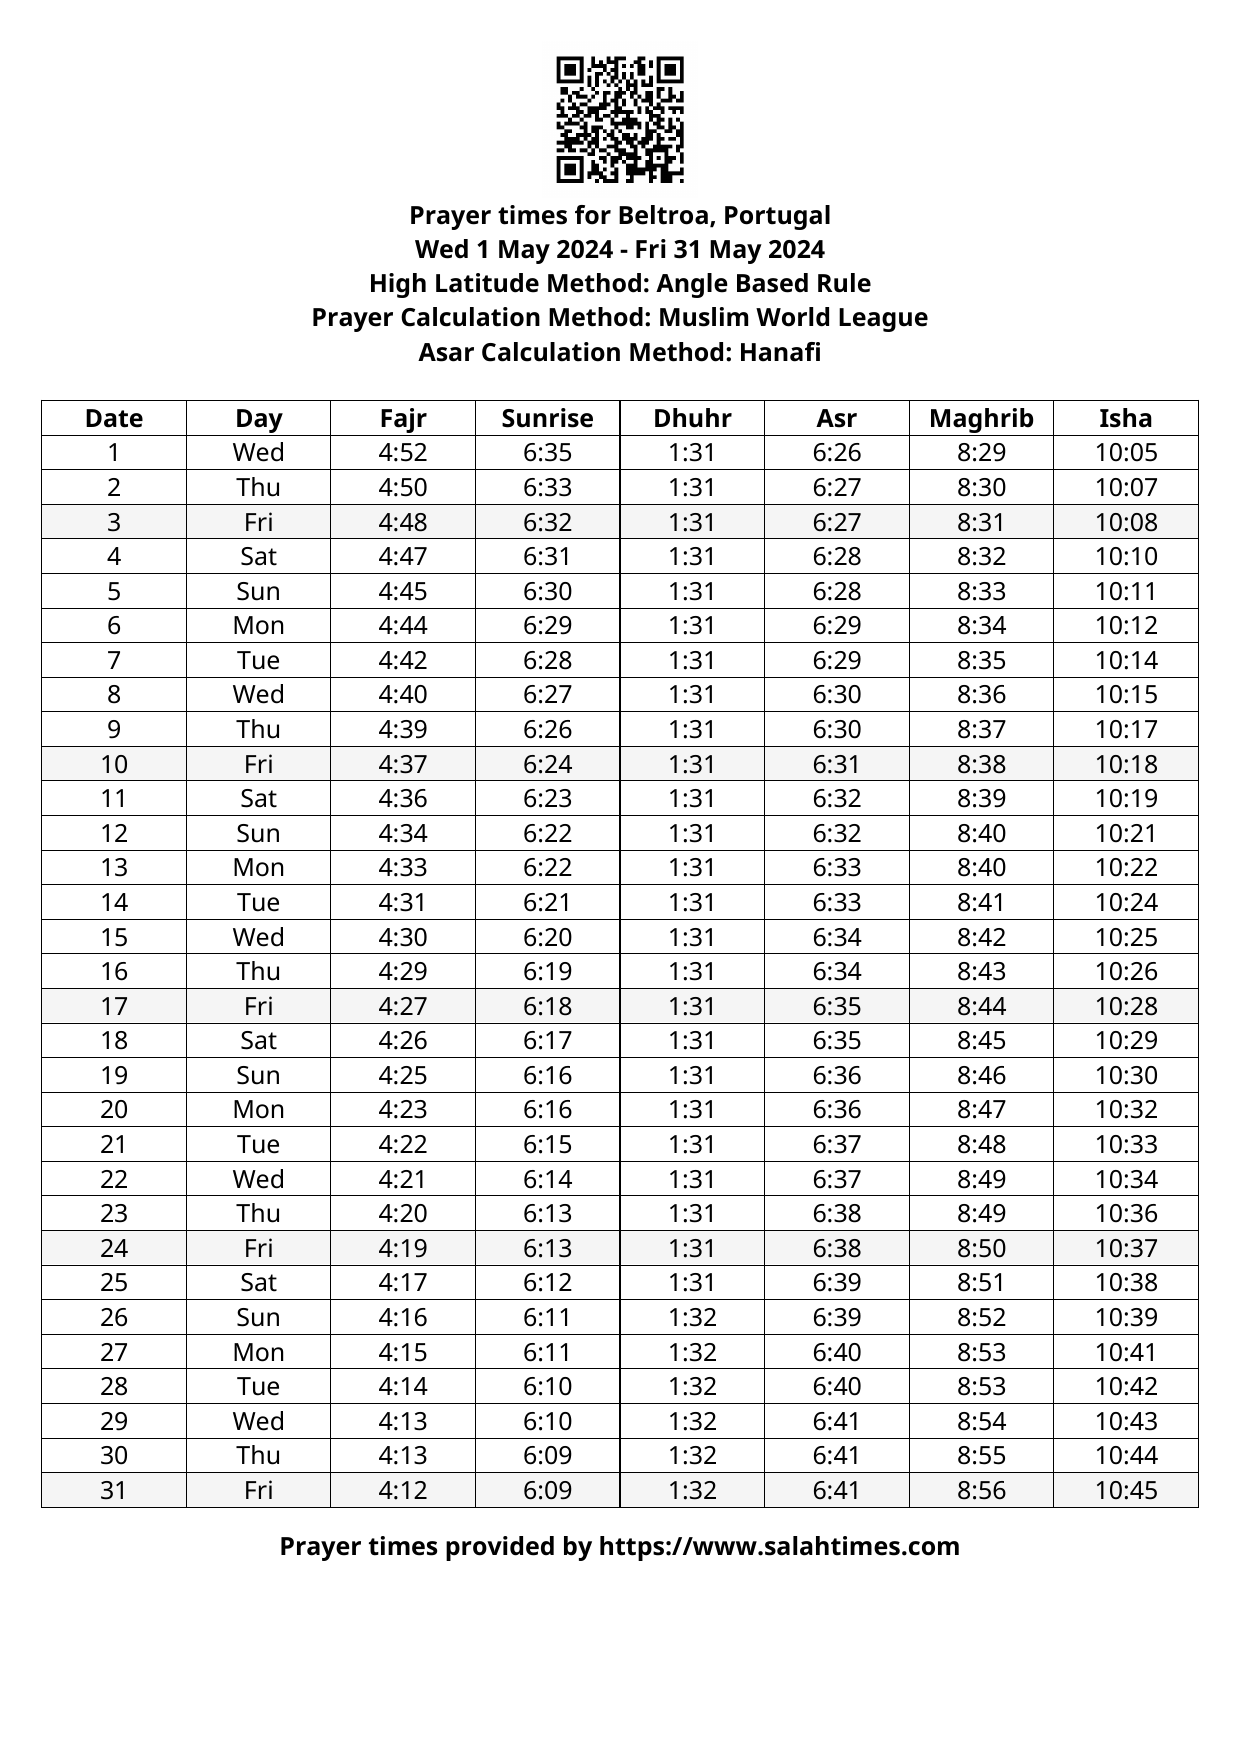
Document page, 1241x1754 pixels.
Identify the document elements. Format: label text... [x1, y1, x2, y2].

table_cell 4:52 [331, 436, 475, 469]
table_cell 4:30 [331, 920, 475, 953]
table_cell 1:31 [621, 954, 764, 988]
table_cell 1:31 [621, 851, 764, 884]
table_cell Sun [187, 574, 330, 607]
table_cell 6:36 [765, 1093, 909, 1126]
table_cell 6:35 [765, 1024, 909, 1057]
table_cell 8:47 [910, 1093, 1053, 1126]
table_cell 6:30 [476, 574, 619, 607]
text Prayer Calculation Method: Muslim World League [42, 300, 1198, 334]
table_cell 8:54 [910, 1404, 1053, 1437]
table_cell 6:37 [765, 1127, 909, 1161]
table_cell 27 [42, 1335, 186, 1368]
table_cell 4:25 [331, 1058, 475, 1092]
table_cell 4:27 [331, 989, 475, 1022]
table_cell 6 [42, 609, 186, 642]
table_cell Wed [187, 678, 330, 711]
table_cell 6:39 [765, 1266, 909, 1299]
table_cell 4:34 [331, 816, 475, 849]
table_cell 4:22 [331, 1127, 475, 1161]
table_cell 6:41 [765, 1404, 909, 1437]
table_cell 1:31 [621, 1058, 764, 1092]
table_cell 1:31 [621, 505, 764, 538]
table_header Date [42, 401, 186, 434]
table_cell 1:31 [621, 1231, 764, 1264]
table_cell 10:14 [1054, 643, 1198, 677]
table_cell 6:27 [765, 505, 909, 538]
table_cell 20 [42, 1093, 186, 1126]
table_cell 4:39 [331, 712, 475, 746]
table_cell 4:31 [331, 885, 475, 919]
table_cell 6:29 [765, 643, 909, 677]
table_cell 6:22 [476, 851, 619, 884]
table_header Fajr [331, 401, 475, 434]
table_cell 7 [42, 643, 186, 677]
table_cell 10:10 [1054, 539, 1198, 573]
table_cell 6:30 [765, 678, 909, 711]
table_cell Thu [187, 954, 330, 988]
table_cell Tue [187, 1127, 330, 1161]
table_cell 4:36 [331, 781, 475, 815]
table_cell 10:17 [1054, 712, 1198, 746]
table_cell 1:32 [621, 1439, 764, 1472]
table_cell 4:29 [331, 954, 475, 988]
table_cell 6:16 [476, 1058, 619, 1092]
table_cell 8:33 [910, 574, 1053, 607]
table_cell 10:08 [1054, 505, 1198, 538]
table_cell 18 [42, 1024, 186, 1057]
table_cell 6:41 [765, 1473, 909, 1507]
table_cell 10:44 [1054, 1439, 1198, 1472]
table_cell 6:32 [765, 781, 909, 815]
table_cell 10:34 [1054, 1162, 1198, 1195]
table_cell 1:32 [621, 1473, 764, 1507]
text High Latitude Method: Angle Based Rule [42, 266, 1198, 300]
table_cell 6:33 [765, 851, 909, 884]
table_cell 8:35 [910, 643, 1053, 677]
table_cell 22 [42, 1162, 186, 1195]
table_cell 4:15 [331, 1335, 475, 1368]
table_cell 31 [42, 1473, 186, 1507]
table_cell 1:31 [621, 470, 764, 504]
table_cell Wed [187, 920, 330, 953]
table_cell 10:45 [1054, 1473, 1198, 1507]
table_cell 4:19 [331, 1231, 475, 1264]
table_cell 10:30 [1054, 1058, 1198, 1092]
table_cell 1:31 [621, 1127, 764, 1161]
table_cell 10:26 [1054, 954, 1198, 988]
table_cell 8:56 [910, 1473, 1053, 1507]
table_cell Mon [187, 609, 330, 642]
table_header Isha [1054, 401, 1198, 434]
table_cell 24 [42, 1231, 186, 1264]
table_cell 6:21 [476, 885, 619, 919]
table_cell 10:21 [1054, 816, 1198, 849]
table_cell 10:36 [1054, 1196, 1198, 1230]
table_cell 4:44 [331, 609, 475, 642]
table_cell 6:33 [765, 885, 909, 919]
table_cell 9 [42, 712, 186, 746]
table_cell 10:07 [1054, 470, 1198, 504]
table_cell Thu [187, 470, 330, 504]
table_cell 12 [42, 816, 186, 849]
table_cell 8:49 [910, 1196, 1053, 1230]
table_cell 8 [42, 678, 186, 711]
table_cell 6:40 [765, 1335, 909, 1368]
table_cell 4:17 [331, 1266, 475, 1299]
table_cell 4:47 [331, 539, 475, 573]
table_cell 6:22 [476, 816, 619, 849]
table_cell 6:35 [765, 989, 909, 1022]
table_cell 8:44 [910, 989, 1053, 1022]
table_cell 13 [42, 851, 186, 884]
table_cell Fri [187, 1473, 330, 1507]
table_cell 8:43 [910, 954, 1053, 988]
table_cell 1:32 [621, 1404, 764, 1437]
table_cell 8:46 [910, 1058, 1053, 1092]
table_cell 6:30 [765, 712, 909, 746]
table_cell Mon [187, 1093, 330, 1126]
table_cell Fri [187, 1231, 330, 1264]
table_cell 4:42 [331, 643, 475, 677]
table_cell 2 [42, 470, 186, 504]
table_cell 4:48 [331, 505, 475, 538]
table_cell 1:31 [621, 1196, 764, 1230]
table_cell Fri [187, 747, 330, 780]
table_cell 10:24 [1054, 885, 1198, 919]
table_cell Sat [187, 781, 330, 815]
table_cell Sun [187, 1058, 330, 1092]
table_cell 6:28 [765, 539, 909, 573]
table_cell 6:14 [476, 1162, 619, 1195]
table_cell Mon [187, 1335, 330, 1368]
table_cell 1:31 [621, 436, 764, 469]
table_cell 10:11 [1054, 574, 1198, 607]
table_cell 6:34 [765, 954, 909, 988]
table_cell 8:31 [910, 505, 1053, 538]
table_cell 6:24 [476, 747, 619, 780]
table_cell 10:25 [1054, 920, 1198, 953]
table_cell 23 [42, 1196, 186, 1230]
table_cell 1:31 [621, 539, 764, 573]
table_cell 6:28 [765, 574, 909, 607]
table_cell 1:31 [621, 678, 764, 711]
table_cell 6:33 [476, 470, 619, 504]
table_cell 3 [42, 505, 186, 538]
table_cell 4:33 [331, 851, 475, 884]
table_cell 10:15 [1054, 678, 1198, 711]
table_cell 6:32 [765, 816, 909, 849]
table_cell 10:18 [1054, 747, 1198, 780]
table_cell 6:40 [765, 1369, 909, 1403]
table_cell 8:41 [910, 885, 1053, 919]
table_cell 1:31 [621, 885, 764, 919]
table_cell 4:21 [331, 1162, 475, 1195]
table_cell 6:16 [476, 1093, 619, 1126]
table_cell 6:36 [765, 1058, 909, 1092]
table_cell 11 [42, 781, 186, 815]
table_cell 8:30 [910, 470, 1053, 504]
table_cell 10:33 [1054, 1127, 1198, 1161]
table_cell Sat [187, 1024, 330, 1057]
table_cell 6:23 [476, 781, 619, 815]
table_cell 10:43 [1054, 1404, 1198, 1437]
table_cell 19 [42, 1058, 186, 1092]
table_cell Fri [187, 505, 330, 538]
table_header Day [187, 401, 330, 434]
table_cell 1:31 [621, 816, 764, 849]
table_cell Sat [187, 1266, 330, 1299]
table_cell 4:37 [331, 747, 475, 780]
table_cell 10:28 [1054, 989, 1198, 1022]
table_cell 6:37 [765, 1162, 909, 1195]
table_cell 5 [42, 574, 186, 607]
table_cell 8:49 [910, 1162, 1053, 1195]
table_cell 6:34 [765, 920, 909, 953]
table_cell 8:53 [910, 1335, 1053, 1368]
table_cell 10:32 [1054, 1093, 1198, 1126]
table_cell 4:23 [331, 1093, 475, 1126]
table_cell Tue [187, 885, 330, 919]
table_cell Sat [187, 539, 330, 573]
table_cell Mon [187, 851, 330, 884]
table_cell 10:41 [1054, 1335, 1198, 1368]
table_cell 1:31 [621, 1162, 764, 1195]
table_cell 6:31 [476, 539, 619, 573]
table_cell Tue [187, 643, 330, 677]
text Wed 1 May 2024 - Fri 31 May 2024 [42, 232, 1198, 266]
table_cell 6:20 [476, 920, 619, 953]
table_cell 8:50 [910, 1231, 1053, 1264]
table_cell Tue [187, 1369, 330, 1403]
table_cell 10:37 [1054, 1231, 1198, 1264]
table_cell 4:40 [331, 678, 475, 711]
table_cell 1:31 [621, 609, 764, 642]
table_cell Wed [187, 436, 330, 469]
table_cell 8:55 [910, 1439, 1053, 1472]
table_cell 8:40 [910, 816, 1053, 849]
table_cell 4:13 [331, 1404, 475, 1437]
table_cell 10:22 [1054, 851, 1198, 884]
table_cell 6:29 [765, 609, 909, 642]
table_cell 1:31 [621, 712, 764, 746]
table_cell 15 [42, 920, 186, 953]
table_cell Wed [187, 1404, 330, 1437]
table_cell 28 [42, 1369, 186, 1403]
table_cell 25 [42, 1266, 186, 1299]
picture [542, 41, 699, 198]
table_cell 6:12 [476, 1266, 619, 1299]
text Prayer times provided by https://www.salahtimes.com [42, 1528, 1198, 1563]
table_cell 6:15 [476, 1127, 619, 1161]
table_cell 4:20 [331, 1196, 475, 1230]
table_cell 8:45 [910, 1024, 1053, 1057]
table_header Sunrise [476, 401, 619, 434]
table_cell 6:17 [476, 1024, 619, 1057]
table_cell 6:11 [476, 1300, 619, 1334]
table_cell 6:09 [476, 1439, 619, 1472]
table_cell 4:50 [331, 470, 475, 504]
table_cell 6:18 [476, 989, 619, 1022]
text Asar Calculation Method: Hanafi [42, 334, 1198, 368]
table_cell 1:31 [621, 1266, 764, 1299]
table_cell 1:32 [621, 1335, 764, 1368]
table_cell 8:38 [910, 747, 1053, 780]
table_cell 1:32 [621, 1369, 764, 1403]
table_header Dhuhr [621, 401, 764, 434]
table_cell Sun [187, 1300, 330, 1334]
table_cell 6:13 [476, 1231, 619, 1264]
table_cell Fri [187, 989, 330, 1022]
table_cell 10:39 [1054, 1300, 1198, 1334]
table_cell 4:45 [331, 574, 475, 607]
table_cell 6:13 [476, 1196, 619, 1230]
table_cell 1:31 [621, 920, 764, 953]
table_cell 8:40 [910, 851, 1053, 884]
table_cell 6:11 [476, 1335, 619, 1368]
table_cell 6:39 [765, 1300, 909, 1334]
table_cell 10:12 [1054, 609, 1198, 642]
table_cell 8:37 [910, 712, 1053, 746]
table_cell 4:14 [331, 1369, 475, 1403]
table_cell 8:36 [910, 678, 1053, 711]
table_cell 1:31 [621, 989, 764, 1022]
table_cell 21 [42, 1127, 186, 1161]
table_cell 29 [42, 1404, 186, 1437]
table_cell 14 [42, 885, 186, 919]
table_cell 6:41 [765, 1439, 909, 1472]
table_cell 10:29 [1054, 1024, 1198, 1057]
table_cell Thu [187, 712, 330, 746]
table_cell 6:38 [765, 1196, 909, 1230]
table_header Asr [765, 401, 909, 434]
table_cell 6:26 [476, 712, 619, 746]
table_cell 8:53 [910, 1369, 1053, 1403]
table_cell 8:29 [910, 436, 1053, 469]
table_cell Thu [187, 1439, 330, 1472]
table_cell 6:31 [765, 747, 909, 780]
table_cell Sun [187, 816, 330, 849]
table_header Maghrib [910, 401, 1053, 434]
table_cell 10:42 [1054, 1369, 1198, 1403]
table_cell Wed [187, 1162, 330, 1195]
table_cell 1:31 [621, 1093, 764, 1126]
table_cell 1:31 [621, 574, 764, 607]
table_cell 6:09 [476, 1473, 619, 1507]
table_cell 10:38 [1054, 1266, 1198, 1299]
table_cell 6:26 [765, 436, 909, 469]
table_cell 4:16 [331, 1300, 475, 1334]
table_cell 8:39 [910, 781, 1053, 815]
table_cell 1:31 [621, 643, 764, 677]
table_cell 8:52 [910, 1300, 1053, 1334]
table_cell 6:29 [476, 609, 619, 642]
table_cell Thu [187, 1196, 330, 1230]
table_cell 16 [42, 954, 186, 988]
table_cell 1:32 [621, 1300, 764, 1334]
table_cell 6:38 [765, 1231, 909, 1264]
table_cell 6:10 [476, 1369, 619, 1403]
table_cell 8:42 [910, 920, 1053, 953]
table_cell 8:48 [910, 1127, 1053, 1161]
table_cell 4:13 [331, 1439, 475, 1472]
table_cell 1:31 [621, 781, 764, 815]
table_cell 8:32 [910, 539, 1053, 573]
table_cell 26 [42, 1300, 186, 1334]
table_cell 6:27 [476, 678, 619, 711]
table_cell 6:27 [765, 470, 909, 504]
table_cell 8:34 [910, 609, 1053, 642]
table_cell 1 [42, 436, 186, 469]
table_cell 30 [42, 1439, 186, 1472]
table_cell 4:26 [331, 1024, 475, 1057]
table_cell 17 [42, 989, 186, 1022]
table_cell 6:19 [476, 954, 619, 988]
text Prayer times for Beltroa, Portugal [42, 198, 1198, 232]
table_cell 10 [42, 747, 186, 780]
table_cell 10:05 [1054, 436, 1198, 469]
table_cell 6:32 [476, 505, 619, 538]
table_cell 4 [42, 539, 186, 573]
table_cell 10:19 [1054, 781, 1198, 815]
table_cell 6:10 [476, 1404, 619, 1437]
table_cell 6:35 [476, 436, 619, 469]
table_cell 1:31 [621, 1024, 764, 1057]
table_cell 4:12 [331, 1473, 475, 1507]
table_cell 8:51 [910, 1266, 1053, 1299]
table_cell 1:31 [621, 747, 764, 780]
table_cell 6:28 [476, 643, 619, 677]
